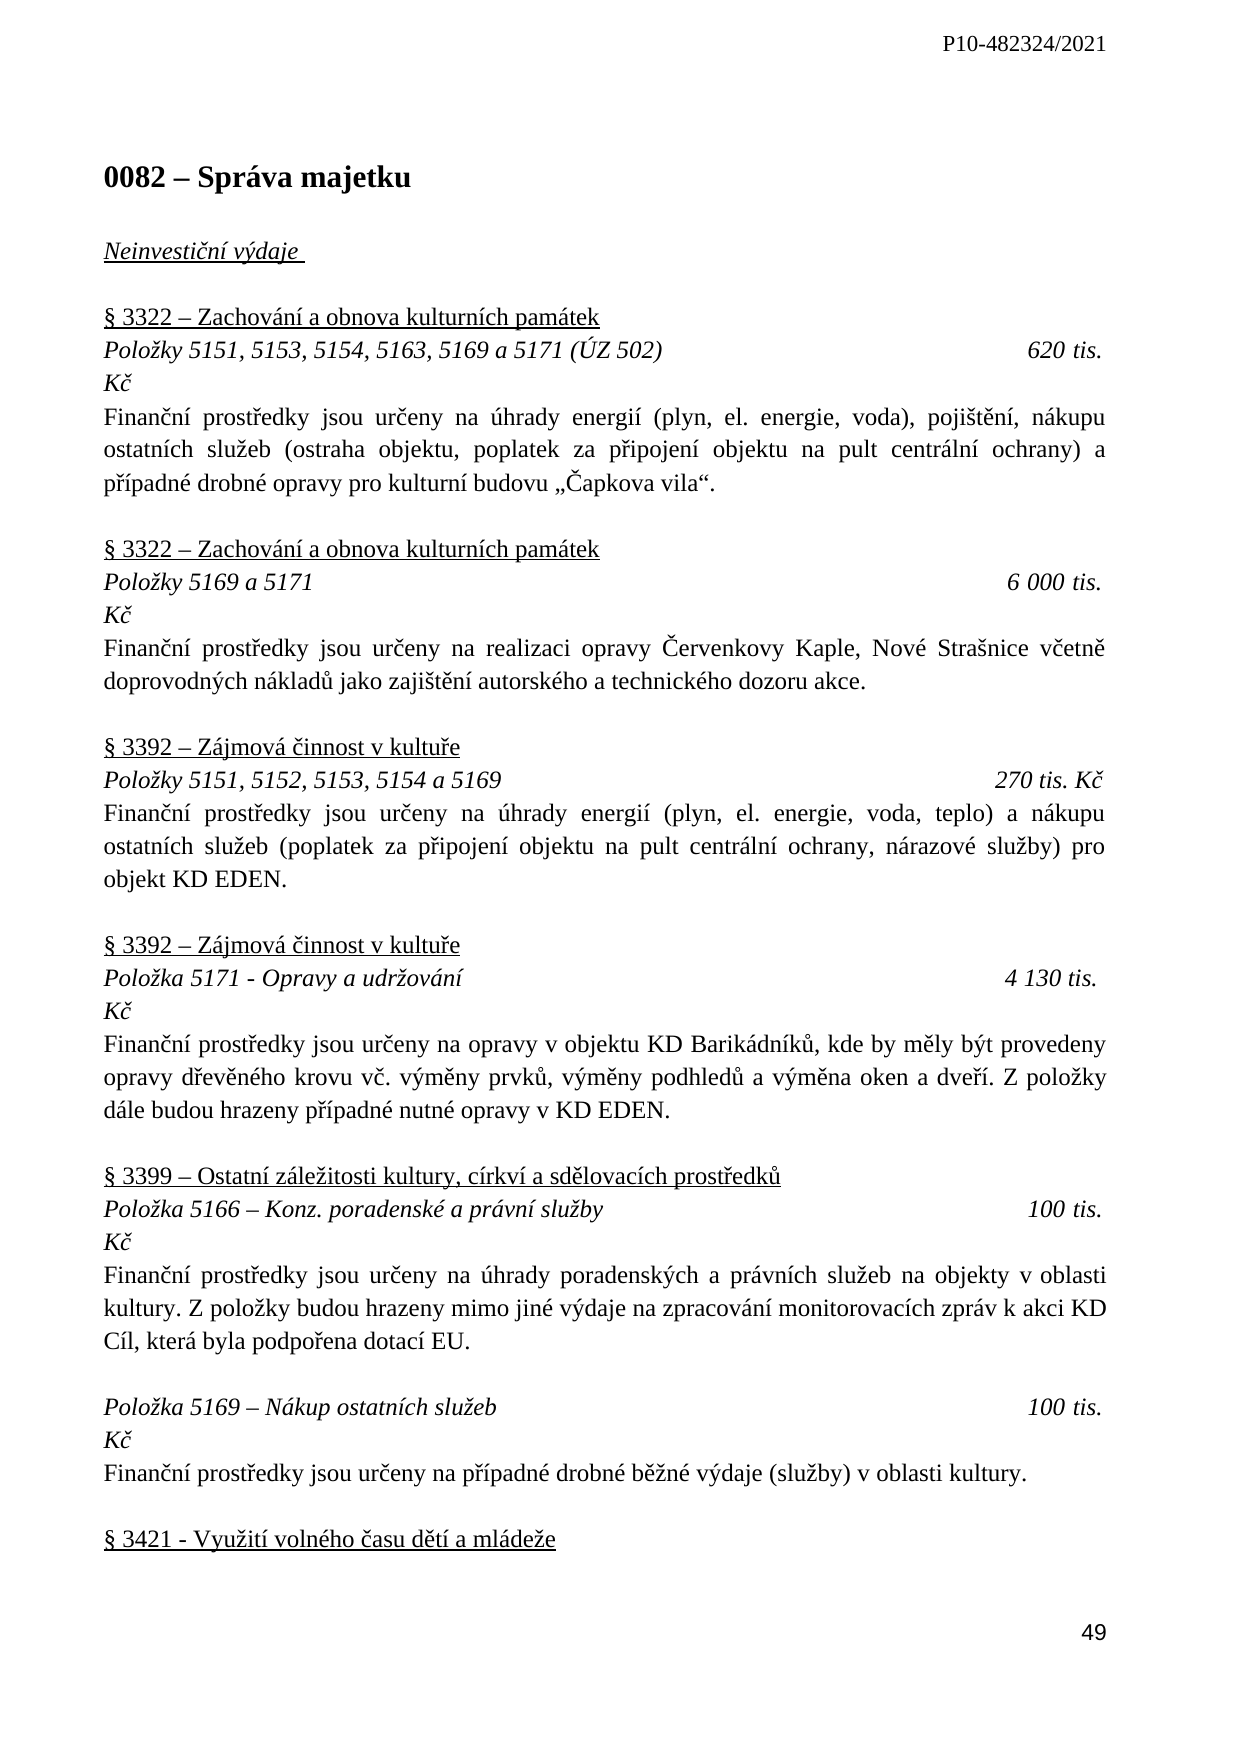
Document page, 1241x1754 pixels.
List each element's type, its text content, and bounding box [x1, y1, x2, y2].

text § 3421 - Využití volného času dětí a mládeže [103, 1524, 1107, 1553]
subtitle 0082 – Správa majetku [103, 158, 1107, 194]
text Položka 5169 – Nákup ostatních služeb 100 tis. Kč [103, 1392, 1107, 1454]
text Položky 5169 a 5171 6 000 tis. Kč [103, 567, 1107, 628]
text Finanční prostředky jsou určeny na realizaci opravy Červenkovy Kaple, Nové Strašnice včetně doprovodných nákladů jako zajištění autorského a technického dozoru akce. [103, 633, 1107, 694]
text Finanční prostředky jsou určeny na úhrady energií (plyn, el. energie, voda, teplo) a nákupu ostatních služeb (poplatek za připojení objektu na pult centrální ochrany, nárazové služby) pro objekt KD EDEN. [103, 798, 1107, 893]
text Položky 5151, 5152, 5153, 5154 a 5169 270 tis. Kč [103, 765, 1107, 793]
text Neinvestiční výdaje [103, 236, 1107, 265]
text Položka 5171 - Opravy a udržování 4 130 tis. Kč [103, 963, 1107, 1025]
text Finanční prostředky jsou určeny na případné drobné běžné výdaje (služby) v oblasti kultury. [103, 1458, 1107, 1487]
text § 3399 – Ostatní záležitosti kultury, církví a sdělovacích prostředků [103, 1161, 1107, 1190]
text § 3322 – Zachování a obnova kulturních památek [103, 534, 1107, 562]
text Položka 5166 – Konz. poradenské a právní služby 100 tis. Kč [103, 1194, 1107, 1256]
text Finanční prostředky jsou určeny na úhrady energií (plyn, el. energie, voda), pojištění, nákupu ostatních služeb (ostraha objektu, poplatek za připojení objektu na pult centrální ochrany) a případné drobné opravy pro kulturní budovu „Čapkova vila“. [103, 402, 1107, 496]
text Finanční prostředky jsou určeny na opravy v objektu KD Barikádníků, kde by měly být provedeny opravy dřevěného krovu vč. výměny prvků, výměny podhledů a výměna oken a dveří. Z položky dále budou hrazeny případné nutné opravy v KD EDEN. [103, 1029, 1107, 1124]
text Položky 5151, 5153, 5154, 5163, 5169 a 5171 (ÚZ 502) 620 tis. Kč [103, 336, 1107, 397]
text § 3322 – Zachování a obnova kulturních památek [103, 302, 1107, 331]
text § 3392 – Zájmová činnost v kultuře [103, 732, 1107, 761]
text Finanční prostředky jsou určeny na úhrady poradenských a právních služeb na objekty v oblasti kultury. Z položky budou hrazeny mimo jiné výdaje na zpracování monitorovacích zpráv k akci KD Cíl, která byla podpořena dotací EU. [103, 1260, 1107, 1355]
text § 3392 – Zájmová činnost v kultuře [103, 930, 1107, 959]
